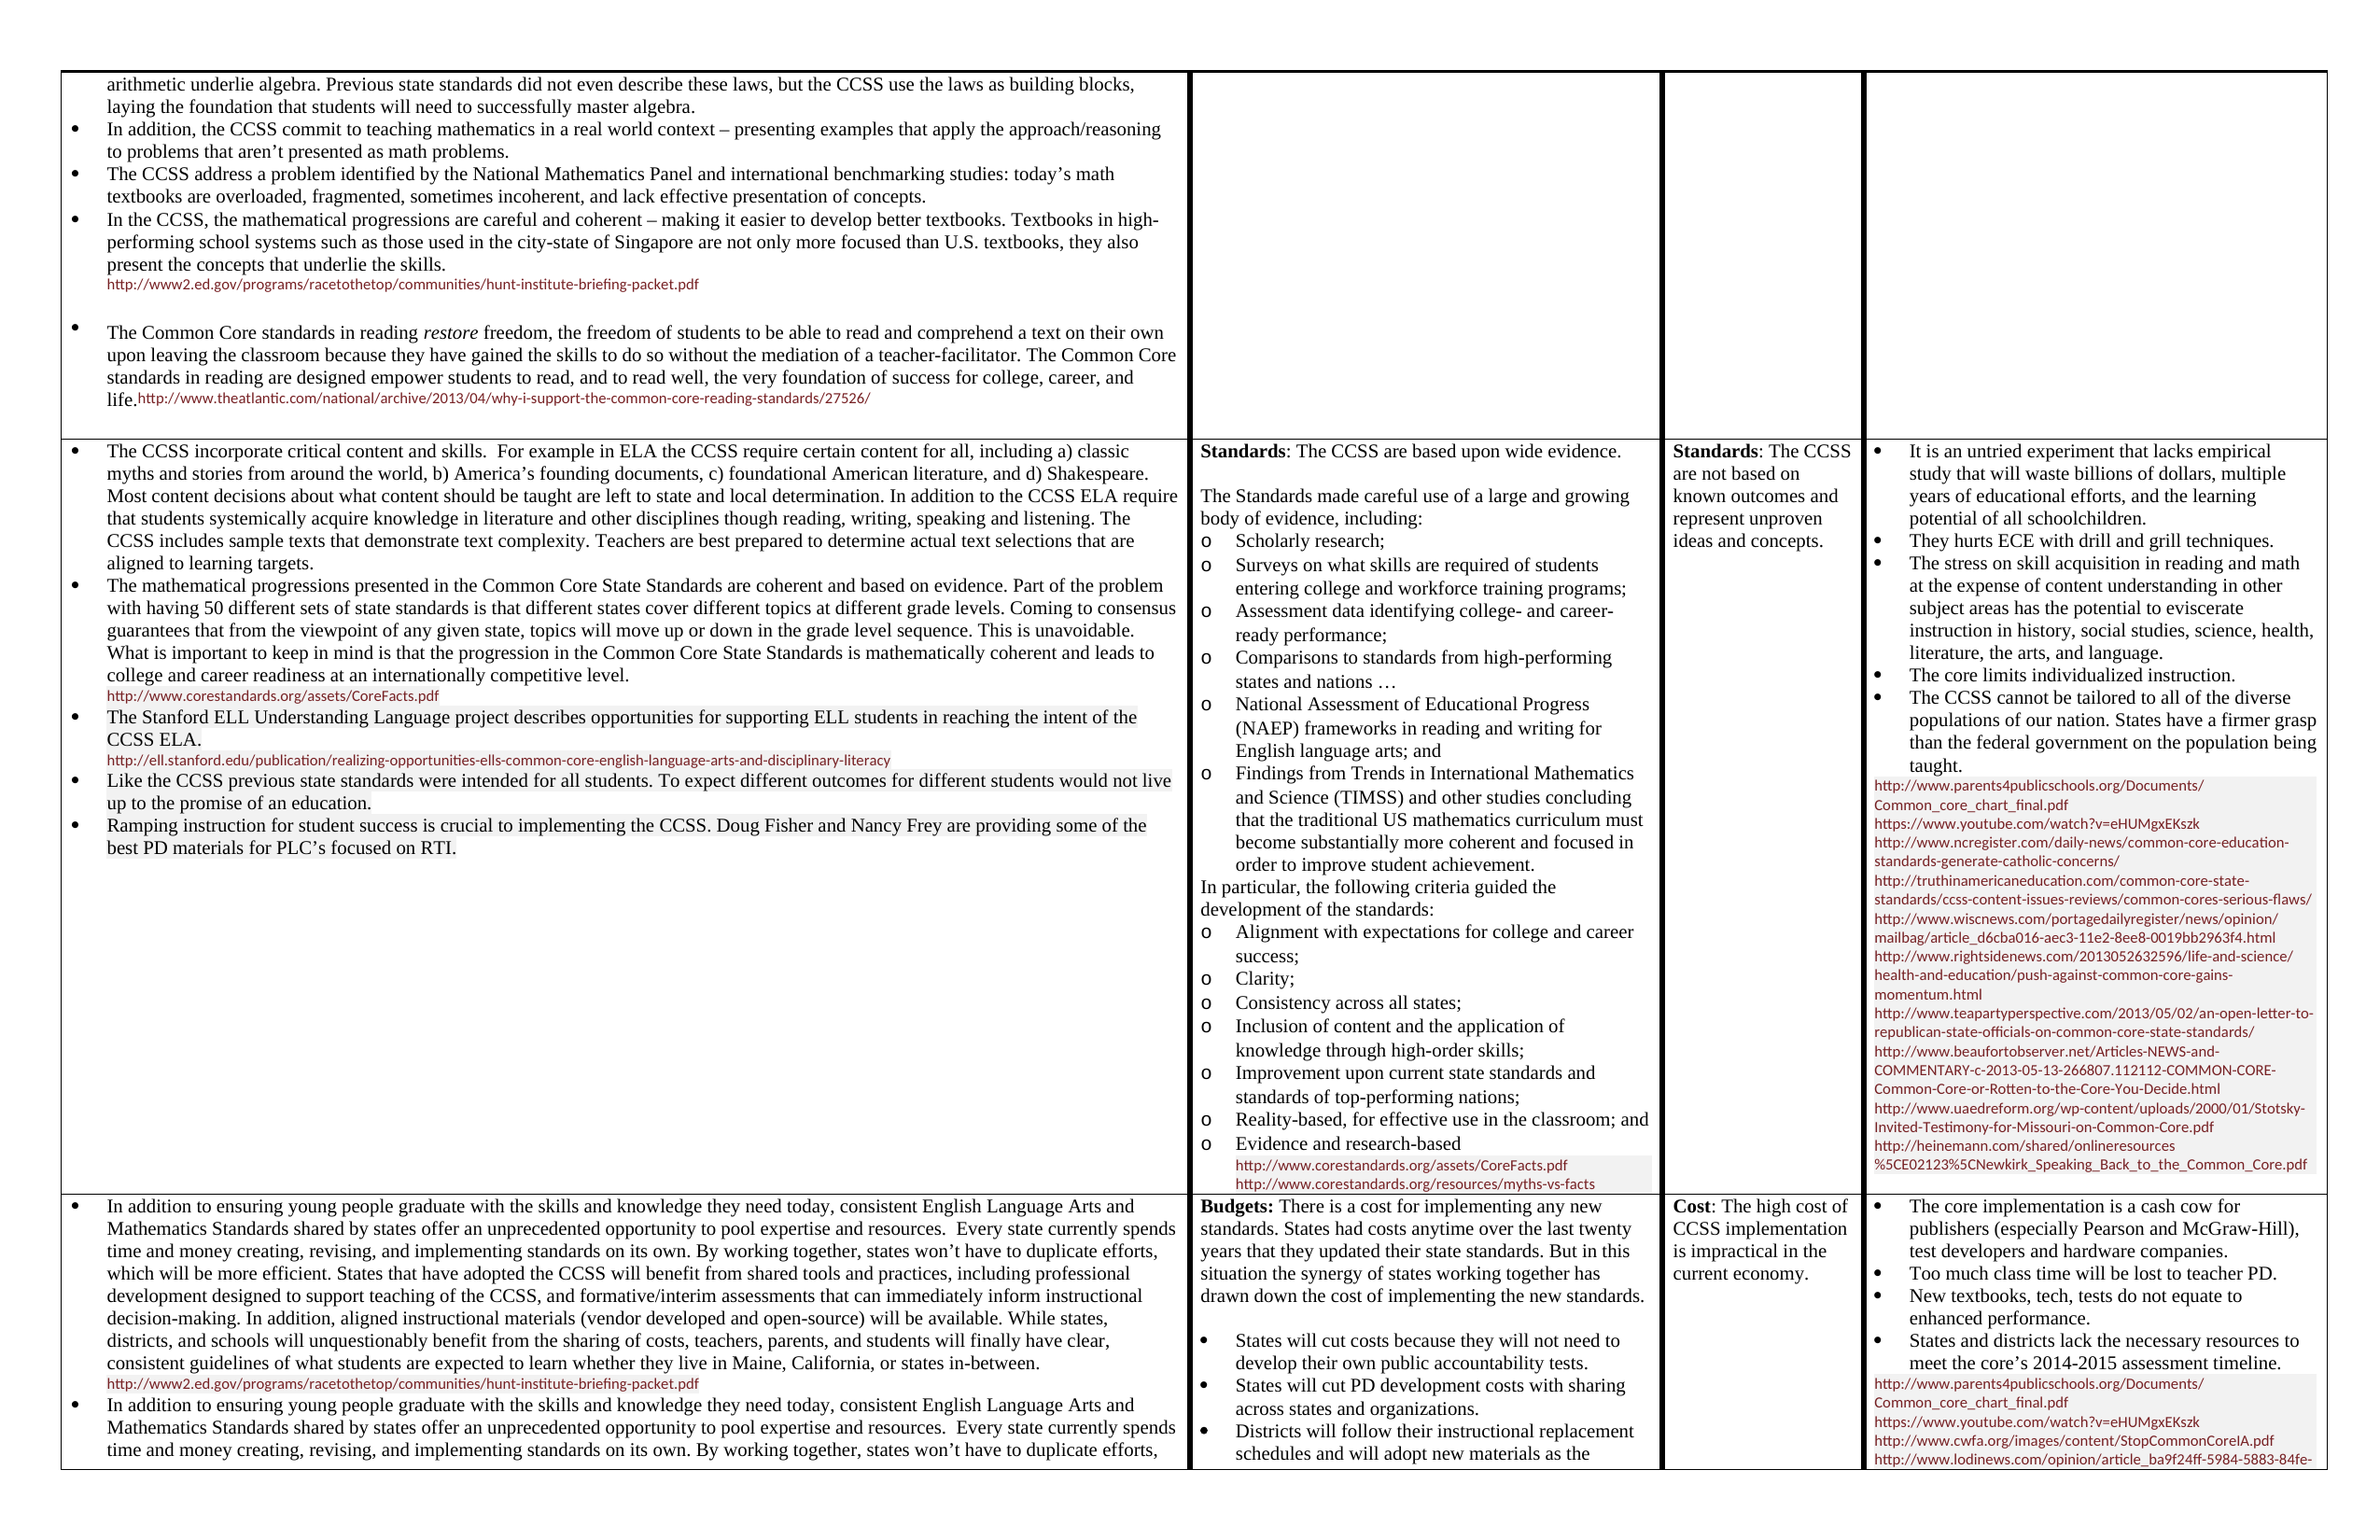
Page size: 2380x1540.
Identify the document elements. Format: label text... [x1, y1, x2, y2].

table_cell It is an untried experiment that lacks empirical study that will waste billions of dollars, multiple years of educational efforts, and the learning potential of all schoolchildren. They hurts ECE with drill and grill techniques. The stress on skill acquisition in reading and math at the expense of content understanding in other subject areas has the potential to eviscerate instruction in history, social studies, science, health, literature, the arts, and language. The core limits individualized instruction. The CCSS cannot be tailored to all of the diverse populations of our nation. States have a firmer grasp than the federal government on the population being taught. http://www.parents4publicschools.org/Documents/Common_core_chart_final.pdf https://www.youtube.com/watch?v=eHUMgxEKszk http://www.ncregister.com/daily-news/common-core-education-standards-generate-catholic-concerns/ http://truthinamericaneducation.com/common-core-state-standards/ccss-content-issues-reviews/common-cores-serious-flaws/ http://www.wiscnews.com/portagedailyregister/news/opinion/mailbag/article_d6cba016-aec3-11e2-8ee8-0019bb2963f4.html http://www.rightsidenews.com/2013052632596/life-and-science/health-and-education/push-against-common-core-gains-momentum.html http://www.teapartyperspective.com/2013/05/02/an-open-letter-to-republican-state-officials-on-common-core-state-standards/ http://www.beaufortobserver.net/Articles-NEWS-and-COMMENTARY-c-2013-05-13-266807.112112-COMMON-CORE-Common-Core-or-Rotten-to-the-Core-You-Decide.html http://www.uaedreform.org/wp-content/uploads/2000/01/Stotsky-Invited-Testimony-for-Missouri-on-Common-Core.pdf http://heinemann.com/shared/onlineresources%5CE02123%5CNewkirk_Speaking_Back_to_the_Common_Core.pdf [1867, 440, 2327, 1194]
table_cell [1867, 73, 2327, 438]
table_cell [62, 1195, 1187, 1469]
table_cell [62, 73, 1187, 438]
table_cell The CCSS incorporate critical content and skills. For example in ELA the CCSS require certain content for all, including a) classic myths and stories from around the world, b) America’s founding documents, c) foundational American literature, and d) Shakespeare. Most content decisions about what content should be taught are left to state and local determination. In addition to the CCSS ELA require that students systemically acquire knowledge in literature and other disciplines though reading, writing, speaking and listening. The CCSS includes sample texts that demonstrate text complexity. Teachers are best prepared to determine actual text selections that are aligned to learning targets. The mathematical progressions presented in the Common Core State Standards are coherent and based on evidence. Part of the problem with having 50 different sets of state standards is that different states cover different topics at different grade levels. Coming to consensus guarantees that from the viewpoint of any given state, topics will move up or down in the grade level sequence. This is unavoidable. What is important to keep in mind is that the progression in the Common Core State Standards is mathematically coherent and leads to college and career readiness at an internationally competitive level. http://www.corestandards.org/assets/CoreFacts.pdf The Stanford ELL Understanding Language project describes opportunities for supporting ELL students in reaching the intent of the CCSS ELA. http://ell.stanford.edu/publication/realizing-opportunities-ells-common-core-english-language-arts-and-disciplinary-literacy Like the CCSS previous state standards were intended for all students. To expect different outcomes for different students would not live up to the promise of an education. Ramping instruction for student success is crucial to implementing the CCSS. Doug Fisher and Nancy Frey are providing some of the best PD materials for PLC’s focused on RTI. [62, 440, 1187, 1194]
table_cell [1867, 1195, 2327, 1469]
table_cell Standards: The CCSS are based upon wide evidence. The Standards made careful use of a large and growing body of evidence, including: Scholarly research; Surveys on what skills are required of students entering college and workforce training programs; Assessment data identifying college- and career-ready performance; Comparisons to standards from high-performing states and nations … National Assessment of Educational Progress (NAEP) frameworks in reading and writing for English language arts; and Findings from Trends in International Mathematics and Science (TIMSS) and other studies concluding that the traditional US mathematics curriculum must become substantially more coherent and focused in order to improve student achievement. In particular, the following criteria guided the development of the standards: Alignment with expectations for college and career success; Clarity; Consistency across all states; Inclusion of content and the application of knowledge through high-order skills; Improvement upon current state standards and standards of top-performing nations; Reality-based, for effective use in the classroom; and Evidence and research-based http://www.corestandards.org/assets/CoreFacts.pdf http://www.corestandards.org/resources/myths-vs-facts [1193, 440, 1659, 1194]
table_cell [1665, 73, 1861, 438]
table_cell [1193, 73, 1659, 438]
table_cell Standards: The CCSS are not based on known outcomes and represent unproven ideas and concepts. [1665, 440, 1861, 1194]
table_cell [1193, 1195, 1659, 1469]
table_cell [1665, 1195, 1861, 1469]
